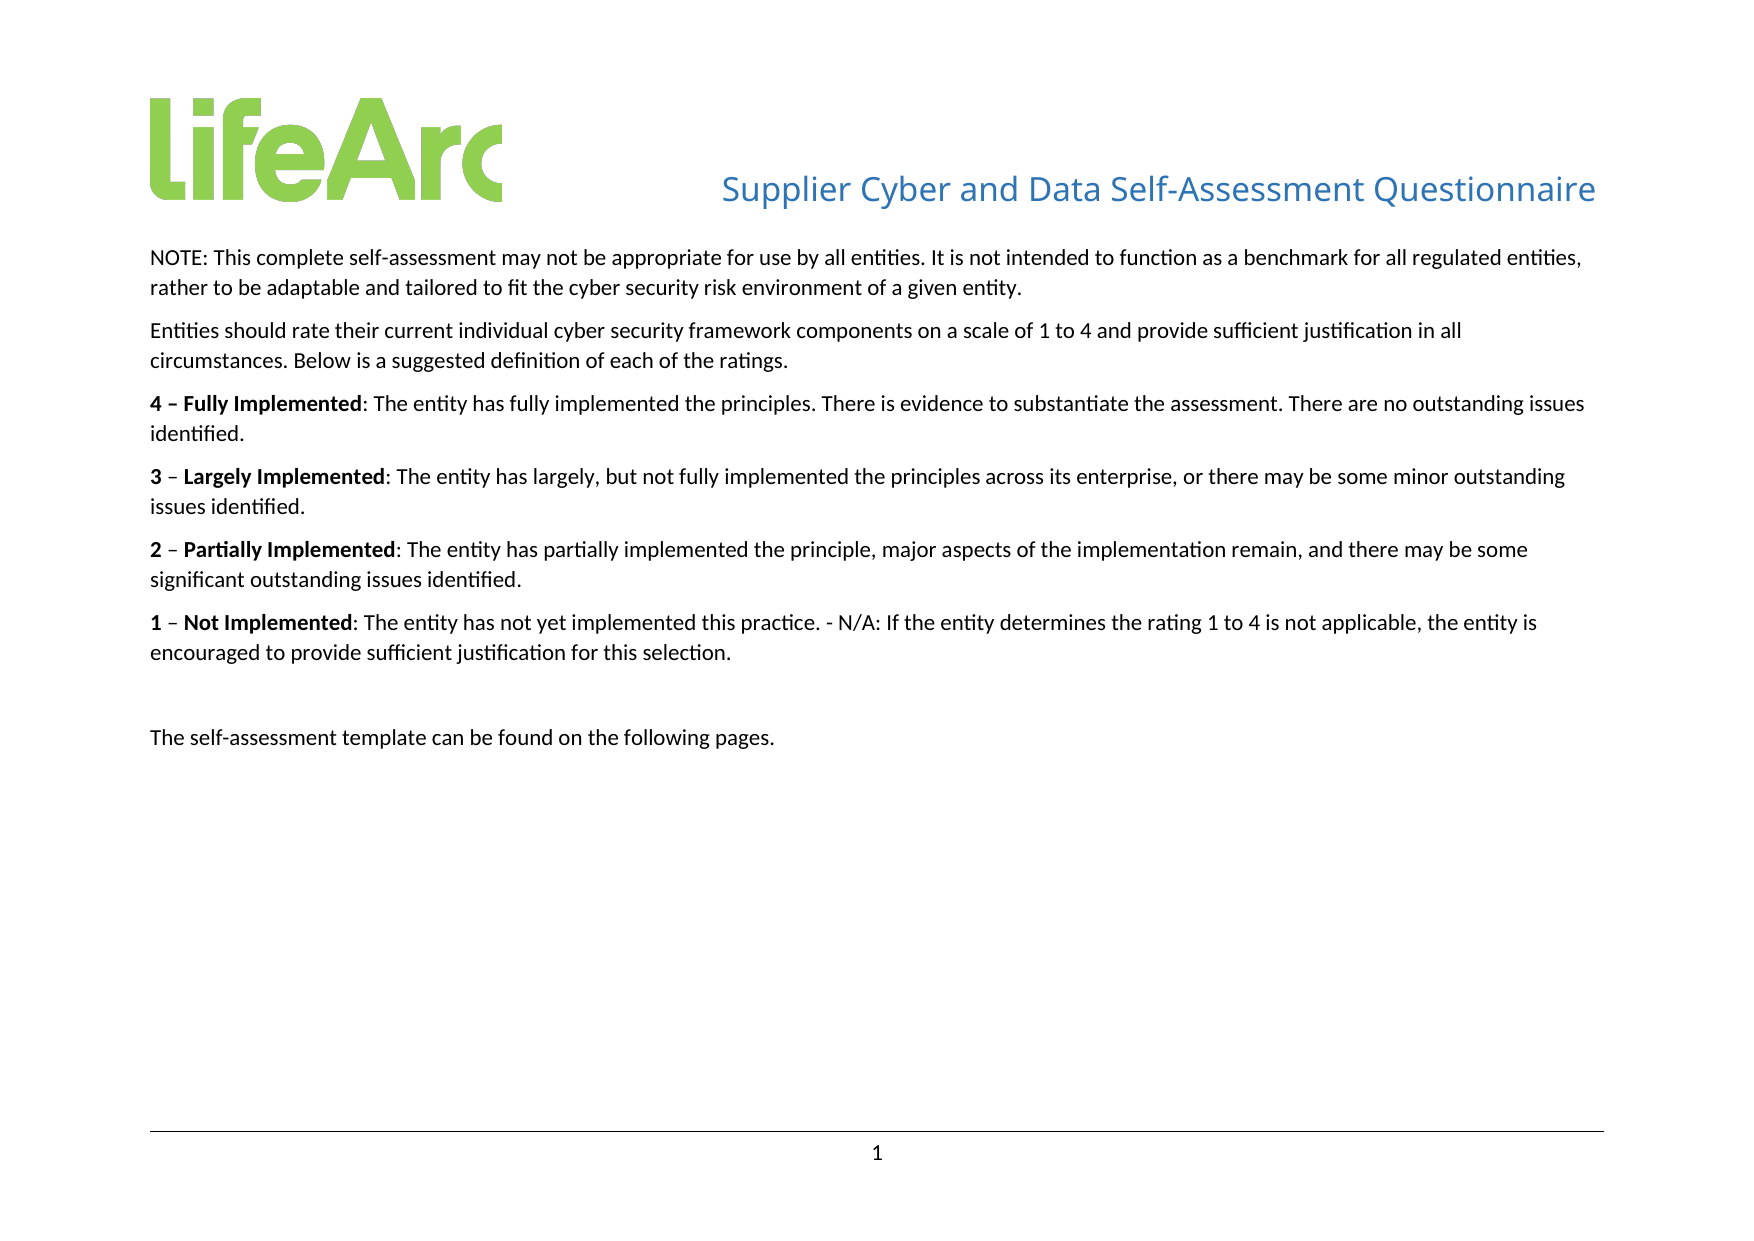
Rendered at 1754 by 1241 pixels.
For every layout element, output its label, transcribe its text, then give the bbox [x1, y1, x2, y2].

text 4 – Fully Implemented: The entity has fully implemented the principles. There is evidence to substantiate the assessment. There are no outstanding issues identified. [150, 389, 1604, 447]
text 1 – Not Implemented: The entity has not yet implemented this practice. - N/A: If the entity determines the rating 1 to 4 is not applicable, the entity is encouraged to provide sufficient justification for this selection. [150, 608, 1604, 666]
text The self-assessment template can be found on the following pages. [150, 723, 1604, 751]
text NOTE: This complete self-assessment may not be appropriate for use by all entities. It is not intended to function as a benchmark for all regulated entities, rather to be adaptable and tailored to fit the cyber security risk environment of a given entity. [150, 243, 1604, 301]
text 2 – Partially Implemented: The entity has partially implemented the principle, major aspects of the implementation remain, and there may be some significant outstanding issues identified. [150, 535, 1604, 593]
picture [150, 98, 502, 202]
text 3 – Largely Implemented: The entity has largely, but not fully implemented the principles across its enterprise, or there may be some minor outstanding issues identified. [150, 462, 1604, 520]
text Entities should rate their current individual cyber security framework components on a scale of 1 to 4 and provide sufficient justification in all circumstances. Below is a suggested definition of each of the ratings. [150, 316, 1604, 374]
